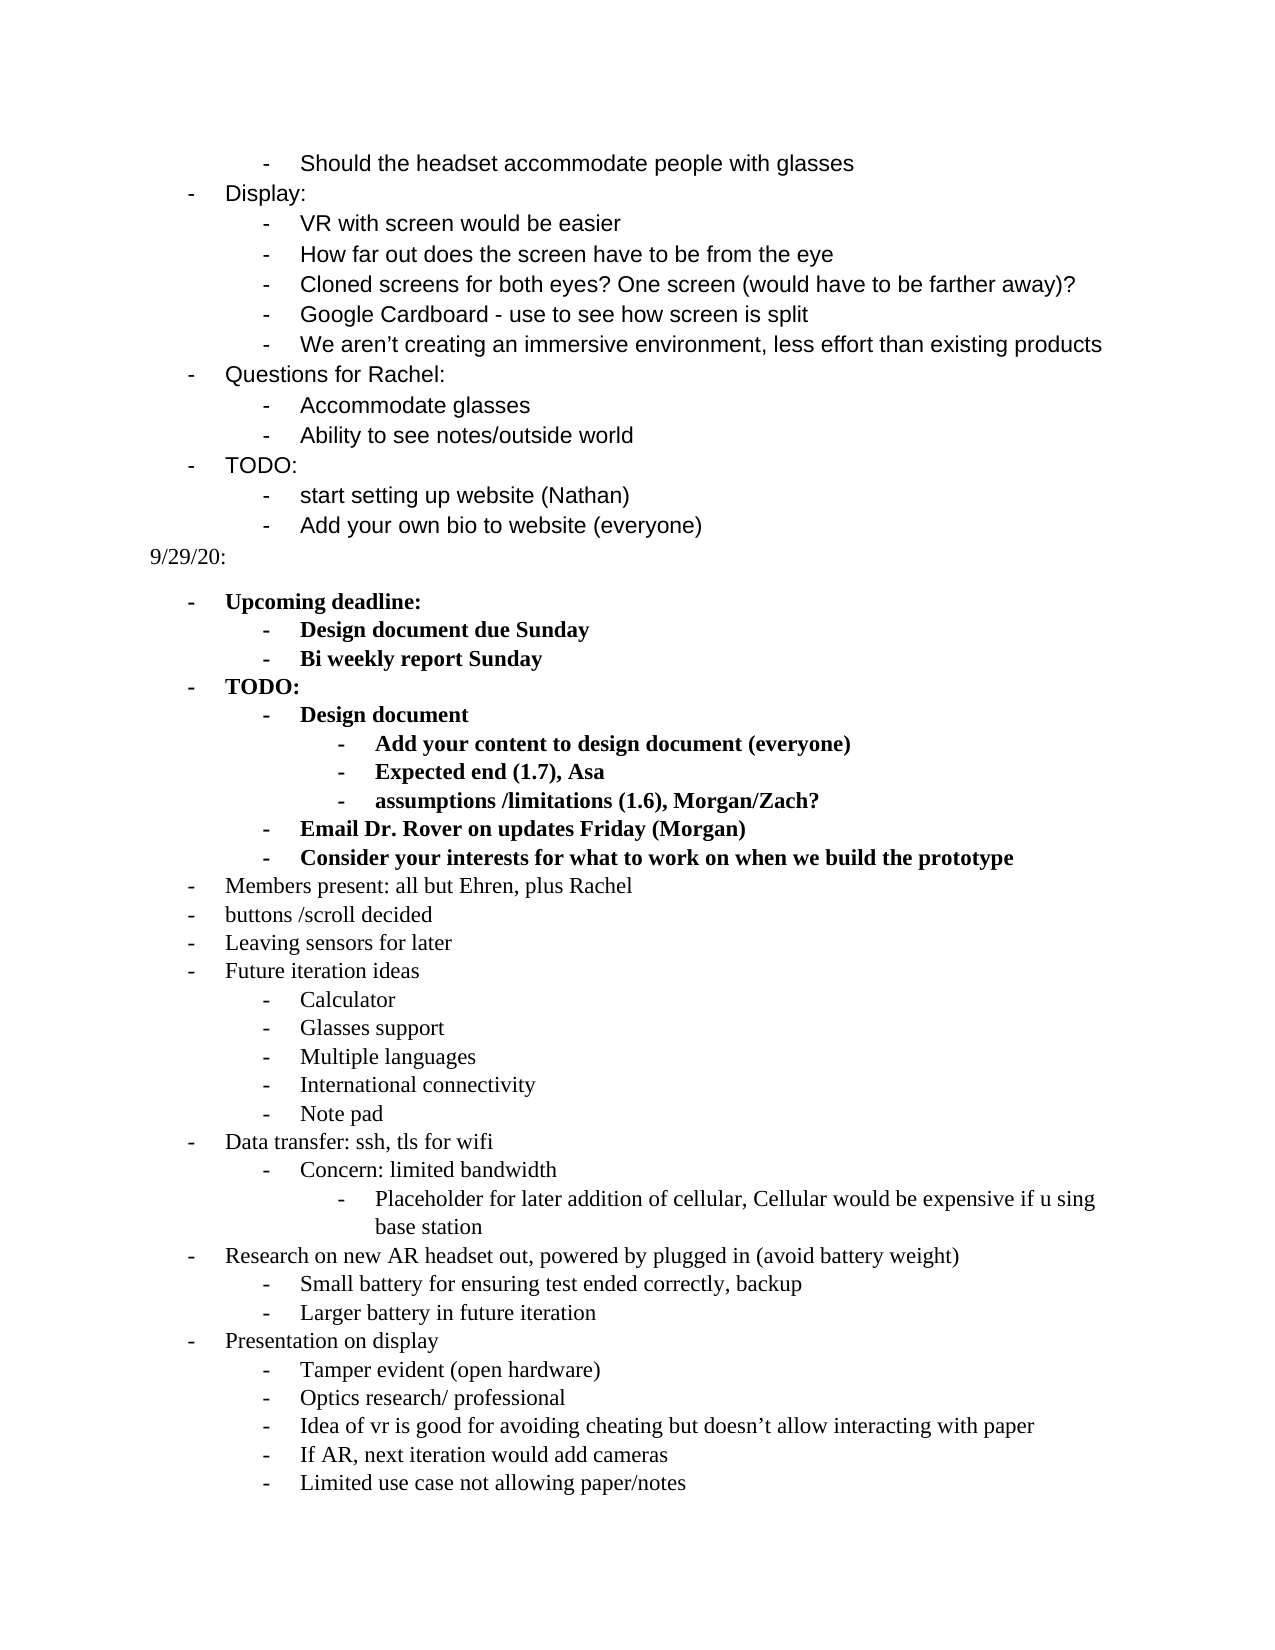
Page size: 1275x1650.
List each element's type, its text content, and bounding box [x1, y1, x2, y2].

list Email Dr. Rover on updates Friday (Morgan) [262, 815, 1125, 842]
list start setting up website (Nathan) [262, 482, 1125, 509]
list If AR, next iteration would add cameras [262, 1441, 1125, 1467]
list Multiple languages [262, 1043, 1125, 1069]
list International connectivity [262, 1071, 1125, 1098]
list Accommodate glasses [262, 392, 1125, 418]
list Bi weekly report Sunday [262, 645, 1125, 671]
text 9/29/20: [150, 543, 1125, 569]
list Should the headset accommodate people with glasses [262, 150, 1125, 176]
list TODO: [187, 673, 1125, 699]
list Placeholder for later addition of cellular, Cellular would be expensive if u sing base station [337, 1185, 1125, 1240]
list Display: [187, 180, 1125, 207]
list Concern: limited bandwidth [262, 1157, 1125, 1183]
list Calculator [262, 986, 1125, 1012]
list Consider your interests for what to work on when we build the prototype [262, 844, 1125, 870]
list Limited use case not allowing paper/notes [262, 1469, 1125, 1496]
list Design document [262, 702, 1125, 728]
list Design document due Sunday [262, 616, 1125, 643]
list Small battery for ensuring test ended correctly, backup [262, 1270, 1125, 1297]
list Cloned screens for both eyes? One screen (would have to be farther away)? [262, 271, 1125, 297]
list Tamper evident (open hardware) [262, 1356, 1125, 1382]
list Questions for Rachel: [187, 361, 1125, 388]
list Note pad [262, 1100, 1125, 1126]
list Optics research/ professional [262, 1384, 1125, 1410]
list Add your content to design document (everyone) [337, 730, 1125, 756]
list TODO: [187, 452, 1125, 478]
list Future iteration ideas [187, 957, 1125, 984]
list Research on new AR headset out, powered by plugged in (avoid battery weight) [187, 1242, 1125, 1268]
list buttons /scroll decided [187, 901, 1125, 927]
list Leaving sensors for later [187, 929, 1125, 955]
list Presentation on display [187, 1327, 1125, 1353]
list Data transfer: ssh, tls for wifi [187, 1128, 1125, 1154]
list Idea of vr is good for avoiding cheating but doesn’t allow interacting with paper [262, 1412, 1125, 1439]
list Ability to see notes/outside world [262, 422, 1125, 448]
list VR with screen would be easier [262, 210, 1125, 237]
list Google Cardboard - use to see how screen is split [262, 301, 1125, 327]
list How far out does the screen have to be from the eye [262, 241, 1125, 267]
list We aren’t creating an immersive environment, less effort than existing products [262, 331, 1125, 358]
list assumptions /limitations (1.6), Morgan/Zach? [337, 787, 1125, 813]
list Expected end (1.7), Asa [337, 758, 1125, 785]
list Larger battery in future iteration [262, 1299, 1125, 1325]
list Upcoming deadline: [187, 588, 1125, 614]
list Add your own bio to website (everyone) [262, 512, 1125, 539]
list Members present: all but Ehren, plus Rachel [187, 872, 1125, 898]
list Glasses support [262, 1014, 1125, 1041]
